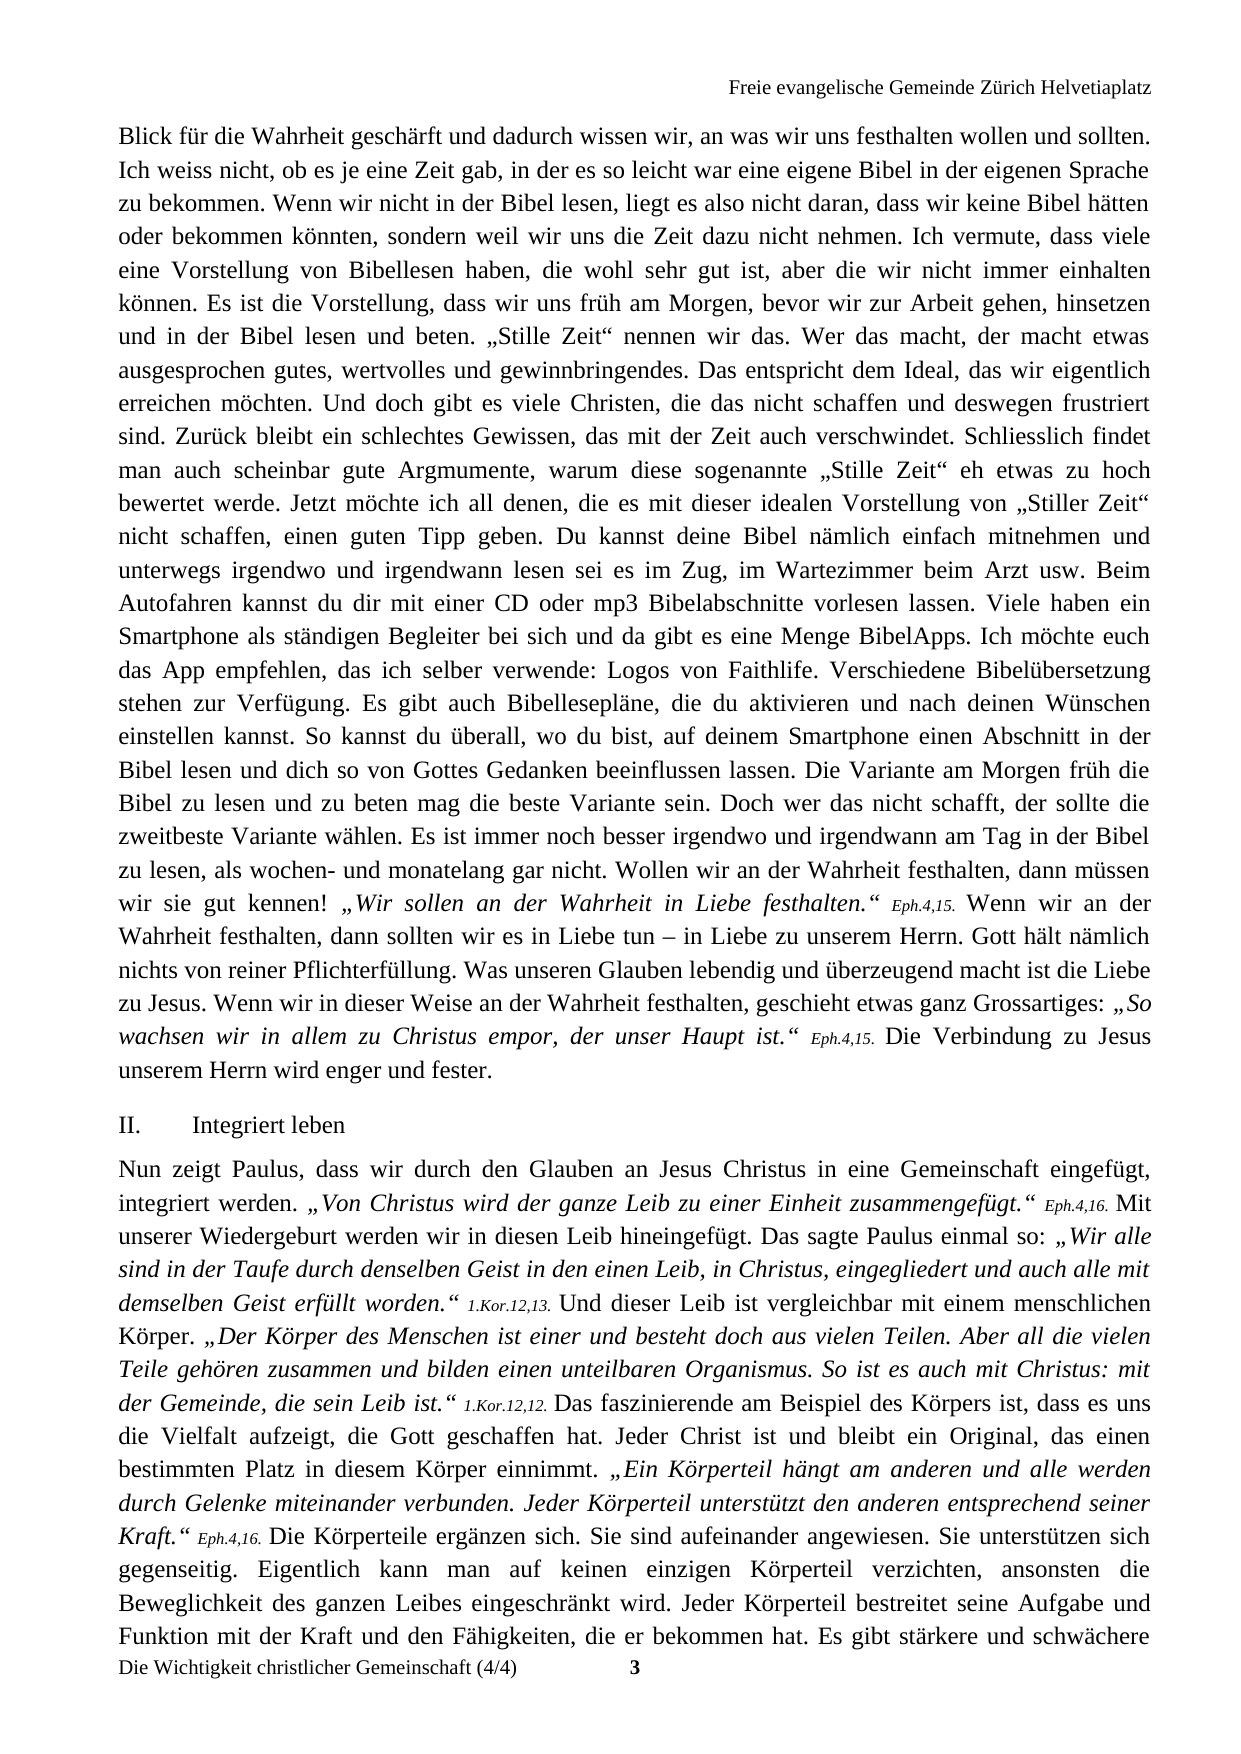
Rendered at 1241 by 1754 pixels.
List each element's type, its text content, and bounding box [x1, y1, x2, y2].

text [118, 1151, 1152, 1651]
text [118, 118, 1152, 1085]
subtitle Integriert leben [118, 1110, 1152, 1138]
